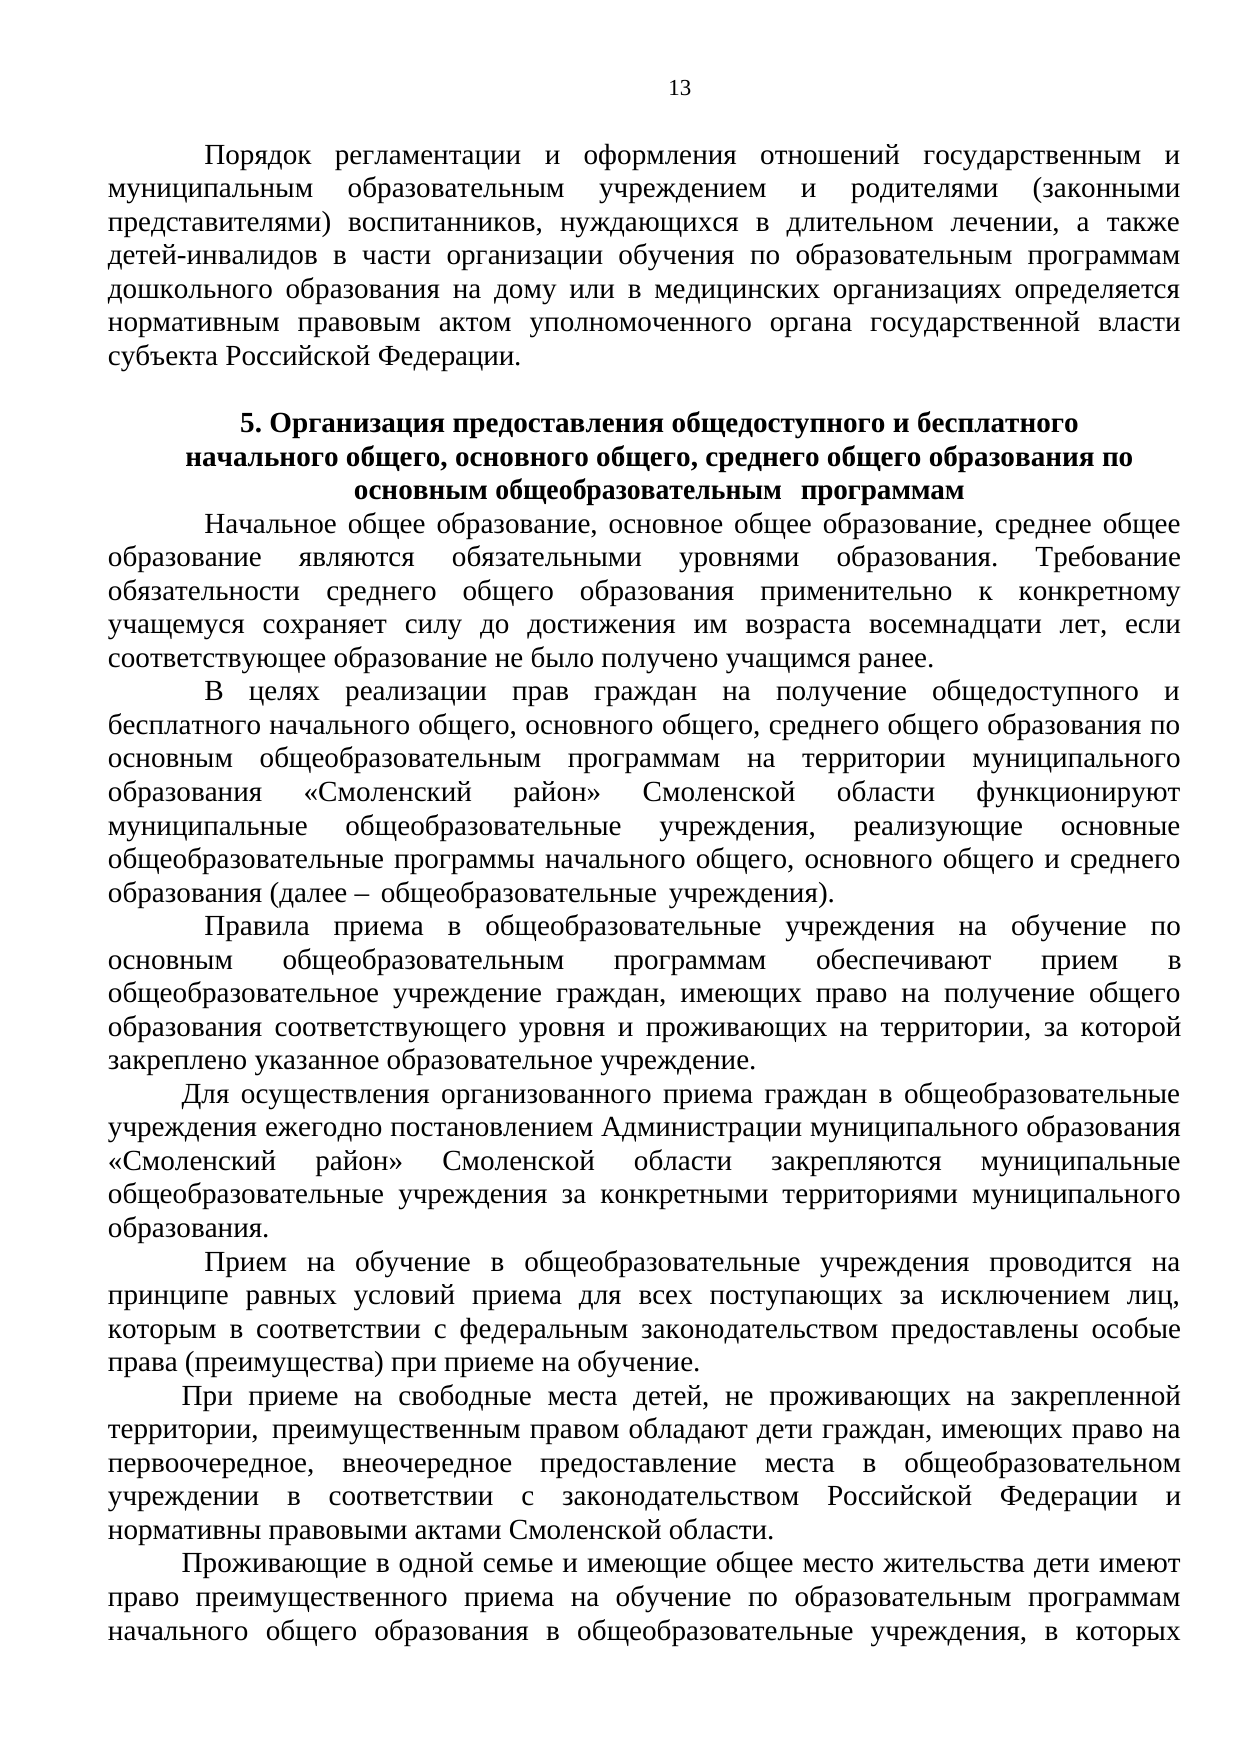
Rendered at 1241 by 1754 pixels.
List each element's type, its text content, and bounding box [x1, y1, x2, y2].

list Правила приема в общеобразовательные учреждения на обучение по основным общеобразовательным программам обеспечивают прием в общеобразовательное учреждение граждан, имеющих право на получение общего образования соответствующего уровня и проживающих на территории, за которой закреплено указанное образовательное учреждение. [108, 908, 1182, 1076]
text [108, 1546, 1181, 1646]
text При приеме на свободные места детей, не проживающих на закрепленной территории, преимущественным правом обладают дети граждан, имеющих право на первоочередное, внеочередное предоставление места в общеобразовательном учреждении в соответствии с законодательством Российской Федерации и нормативны правовыми актами Смоленской области. [108, 1378, 1182, 1546]
list Прием на обучение в общеобразовательные учреждения проводится на принципе равных условий приема для всех поступающих за исключением лиц, которым в соответствии с федеральным законодательством предоставлены особые права (преимущества) при приеме на обучение. [108, 1244, 1182, 1378]
list Порядок регламентации и оформления отношений государственным и муниципальным образовательным учреждением и родителями (законными представителями) воспитанников, нуждающихся в длительном лечении, а также детей-инвалидов в части организации обучения по образовательным программам дошкольного образования на дому или в медицинских организациях определяется нормативным правовым актом уполномоченного органа государственной власти субъекта Российской Федерации. [108, 137, 1181, 372]
text 5. Организация предоставления общедоступного и бесплатного начального общего, основного общего, среднего общего образования по основным общеобразовательным программам [167, 405, 1152, 506]
text Для осуществления организованного приема граждан в общеобразовательные учреждения ежегодно постановлением Администрации муниципального образования «Смоленский район» Смоленской области закрепляются муниципальные общеобразовательные учреждения за конкретными территориями муниципального образования. [108, 1076, 1181, 1244]
list Начальное общее образование, основное общее образование, среднее общее образование являются обязательными уровнями образования. Требование обязательности среднего общего образования применительно к конкретному учащемуся сохраняет силу до достижения им возраста восемнадцати лет, если соответствующее образование не было получено учащимся ранее. [108, 506, 1182, 673]
list В целях реализации прав граждан на получение общедоступного и бесплатного начального общего, основного общего, среднего общего образования по основным общеобразовательным программам на территории муниципального образования «Смоленский район» Смоленской области функционируют муниципальные общеобразовательные учреждения, реализующие основные общеобразовательные программы начального общего, основного общего и среднего образования (далее – общеобразовательные учреждения). [108, 673, 1181, 908]
